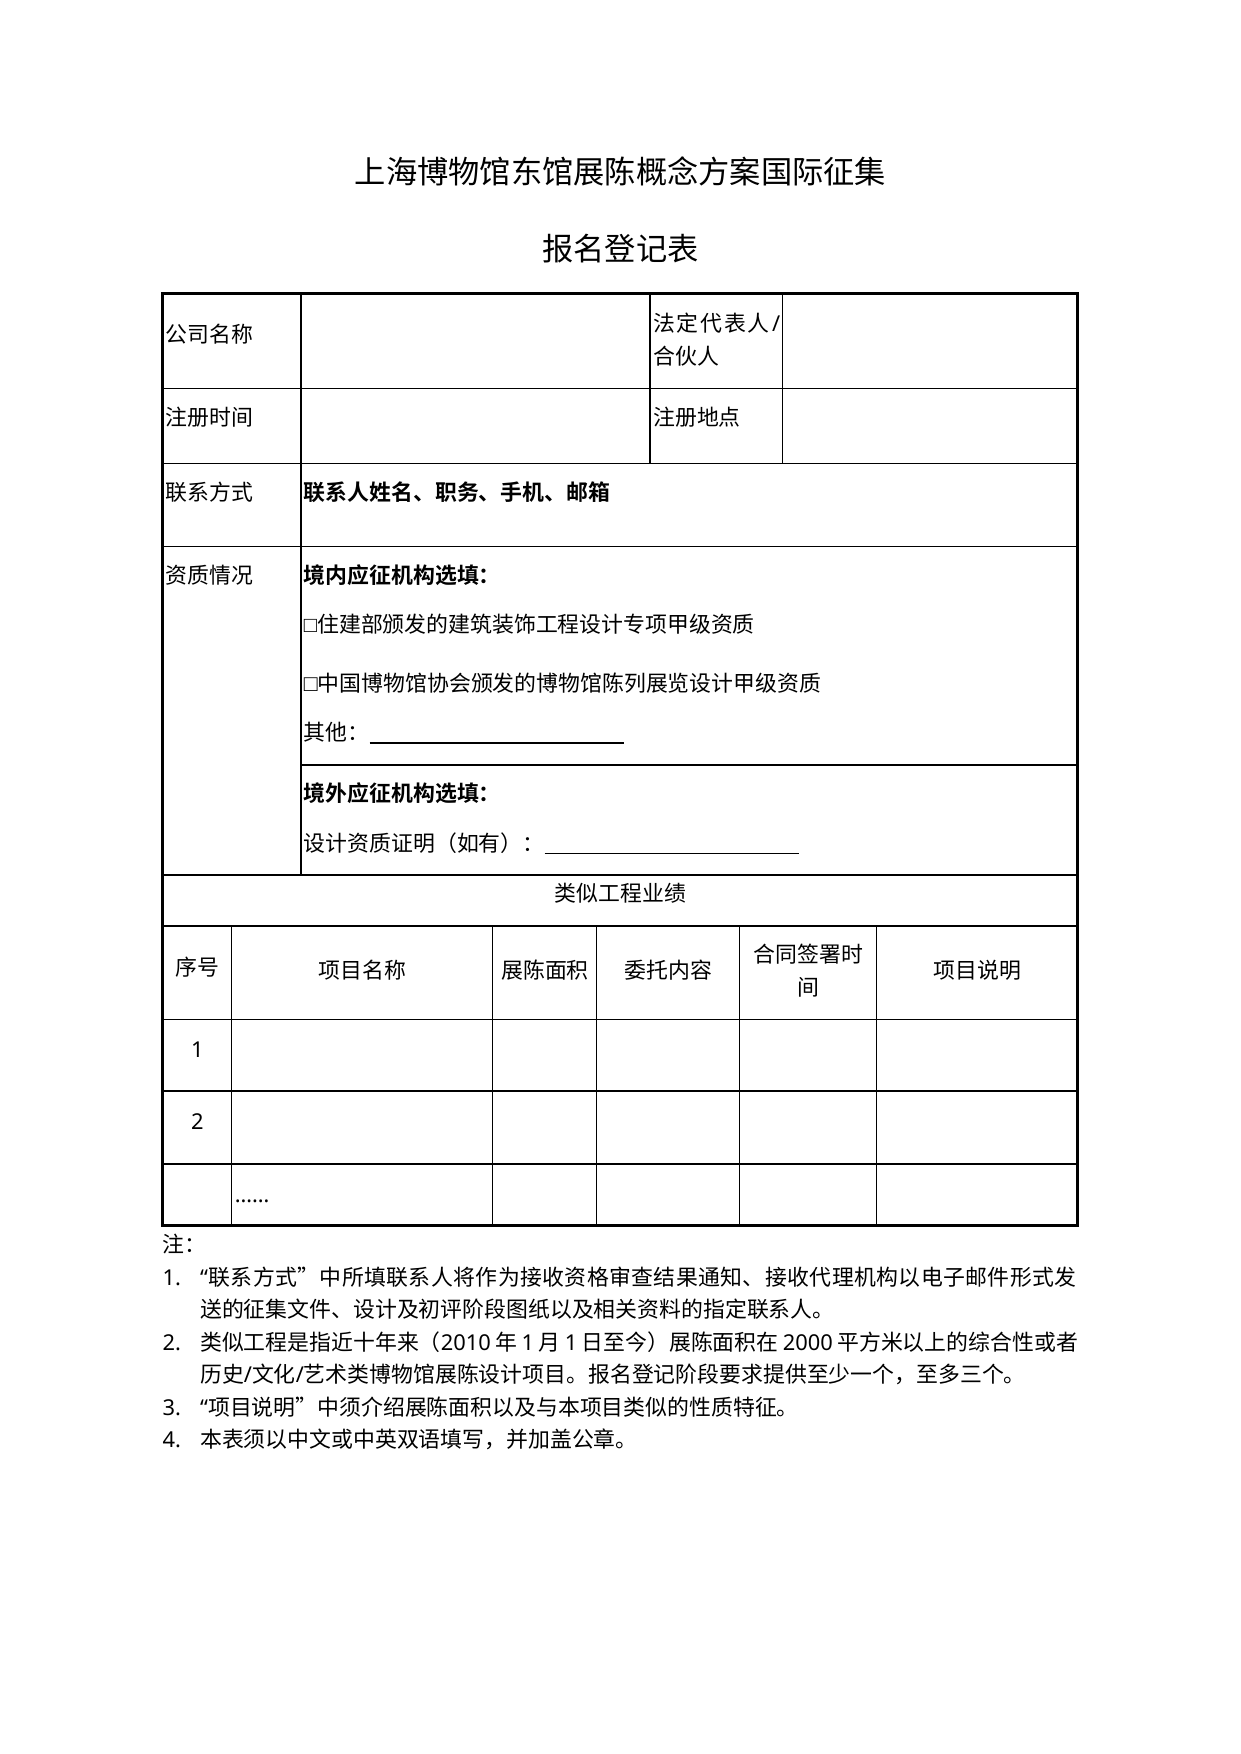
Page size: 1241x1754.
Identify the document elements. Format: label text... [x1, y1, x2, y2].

table_cell [493, 1165, 596, 1224]
table_cell 资质情况 [164, 547, 300, 874]
table_cell …… [232, 1165, 492, 1224]
text 报名登记表 [162, 215, 1078, 280]
table_cell 类似工程业绩 [164, 876, 1076, 925]
table_header 法定代表人/合伙人 [651, 295, 782, 387]
table_cell [877, 1165, 1076, 1224]
table_cell [493, 1020, 596, 1090]
table_cell [493, 1092, 596, 1163]
table_cell 项目说明 [877, 927, 1076, 1018]
table_cell [740, 1020, 876, 1090]
table_cell [597, 1092, 739, 1163]
table_cell [164, 1165, 231, 1224]
table_cell [232, 1092, 492, 1163]
table_cell [877, 1020, 1076, 1090]
table_cell 1 [164, 1020, 231, 1090]
table_cell 联系方式 [164, 464, 300, 546]
list 类似工程是指近十年来（2010年1月1日至今）展陈面积在2000平方米以上的综合性或者历史/文化/艺术类博物馆展陈设计项目。报名登记阶段要求提供至少一个，至多三个。 [162, 1324, 1078, 1389]
table_cell [740, 1092, 876, 1163]
table_cell 委托内容 [597, 927, 739, 1018]
table_header 公司名称 [164, 295, 300, 387]
table_cell 联系人姓名、职务、手机、邮箱 [302, 464, 1076, 546]
table_cell 合同签署时间 [740, 927, 876, 1018]
table_cell [877, 1092, 1076, 1163]
table_header [783, 295, 1076, 387]
table_cell 境外应征机构选填： 设计资质证明（如有）： [302, 766, 1076, 874]
table_cell [597, 1165, 739, 1224]
table_cell 序号 [164, 927, 231, 1018]
table_header [302, 295, 649, 387]
table_cell [783, 389, 1076, 462]
table_cell [597, 1020, 739, 1090]
list “联系方式”中所填联系人将作为接收资格审查结果通知、接收代理机构以电子邮件形式发送的征集文件、设计及初评阶段图纸以及相关资料的指定联系人。 [162, 1259, 1078, 1324]
table_cell 展陈面积 [493, 927, 596, 1018]
table_cell [740, 1165, 876, 1224]
list “项目说明”中须介绍展陈面积以及与本项目类似的性质特征。 [162, 1389, 1078, 1422]
text 注： [162, 1227, 1078, 1259]
text 上海博物馆东馆展陈概念方案国际征集 [162, 137, 1078, 202]
table_cell 2 [164, 1092, 231, 1163]
table_cell 注册地点 [651, 389, 782, 462]
table_cell [302, 389, 649, 462]
table_cell 境内应征机构选填： □住建部颁发的建筑装饰工程设计专项甲级资质 □中国博物馆协会颁发的博物馆陈列展览设计甲级资质 其他： [302, 547, 1076, 764]
list 本表须以中文或中英双语填写，并加盖公章。 [162, 1422, 1078, 1454]
table_cell 项目名称 [232, 927, 492, 1018]
table_cell [232, 1020, 492, 1090]
table_cell 注册时间 [164, 389, 300, 462]
